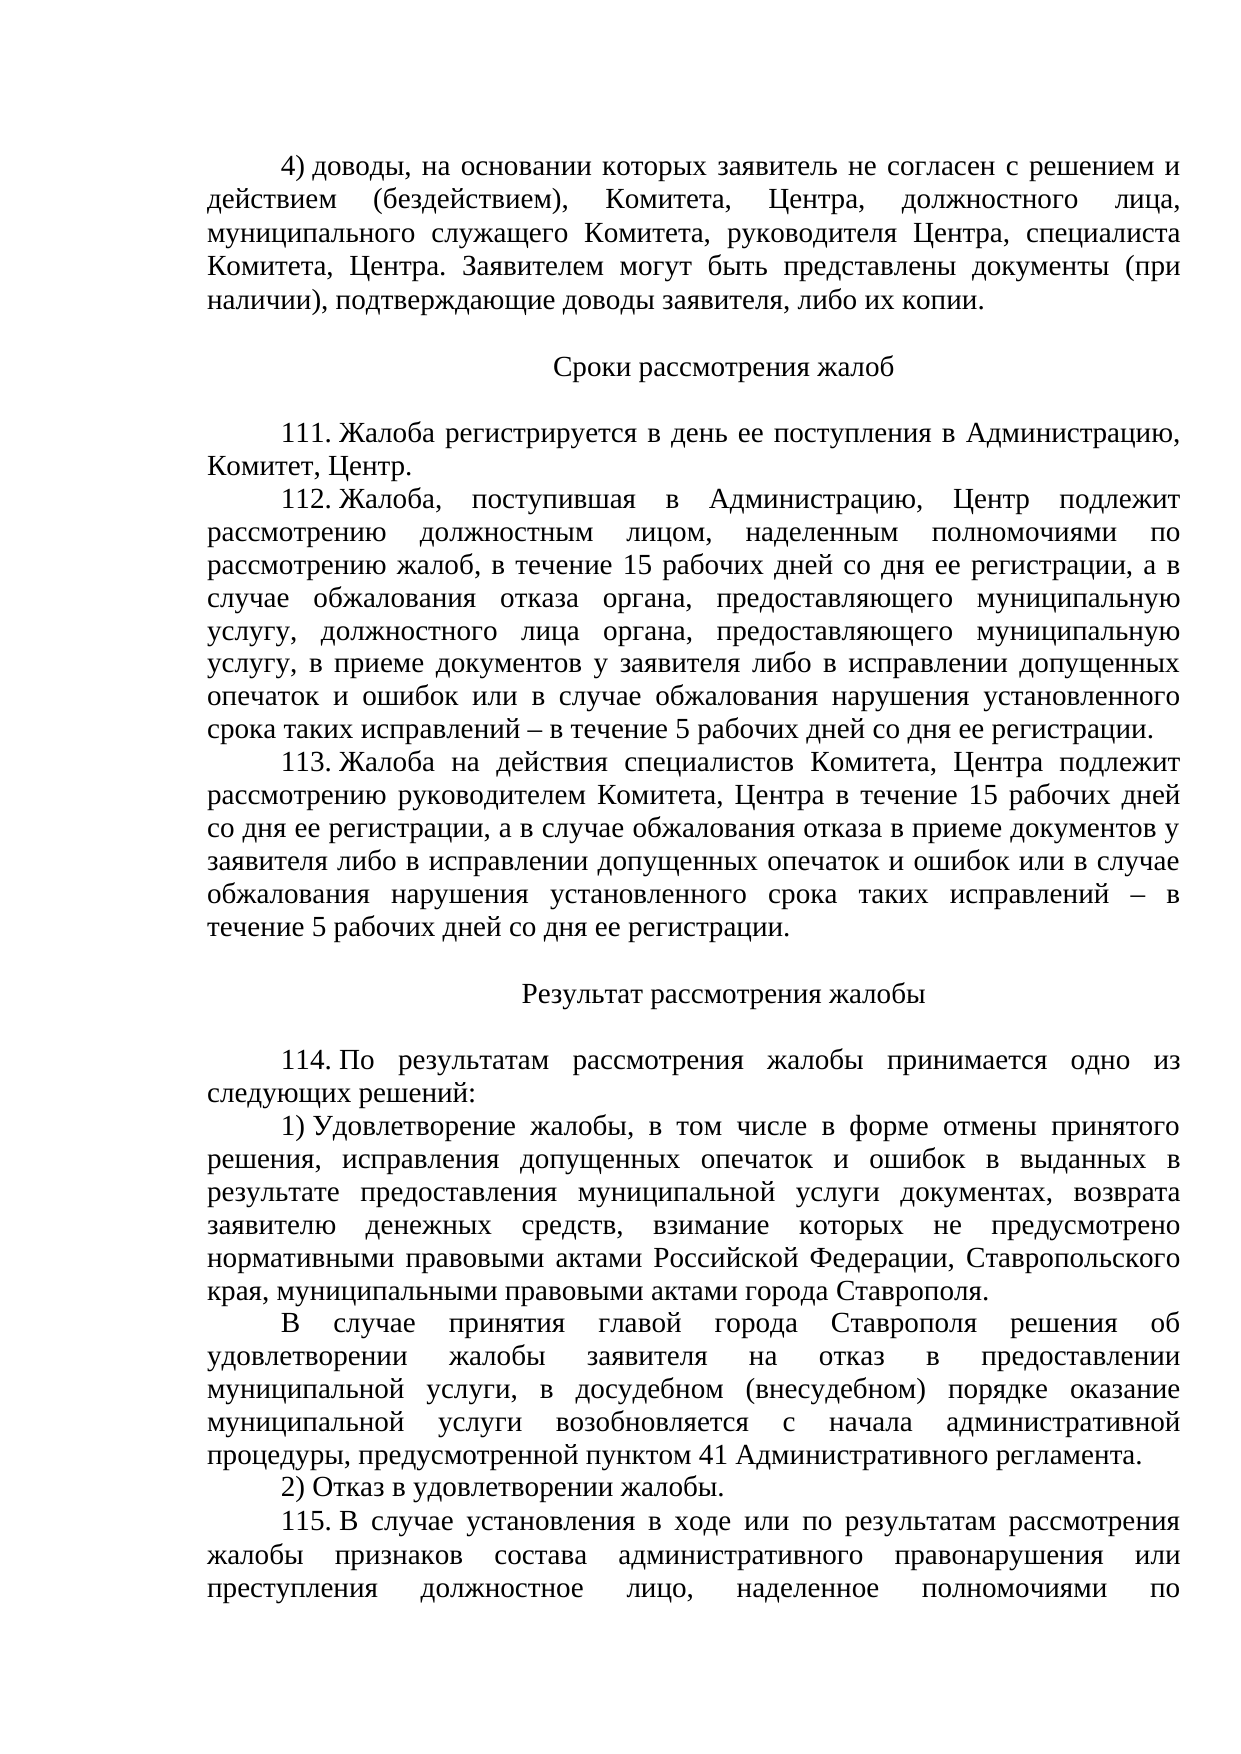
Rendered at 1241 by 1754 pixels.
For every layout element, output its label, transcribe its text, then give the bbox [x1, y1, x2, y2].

text Сроки рассмотрения жалоб [207, 349, 1181, 382]
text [207, 1503, 1181, 1604]
text 2) Отказ в удовлетворении жалобы. [207, 1471, 1181, 1503]
text 114. По результатам рассмотрения жалобы принимается одно из следующих решений: [207, 1043, 1181, 1109]
text Результат рассмотрения жалобы [207, 976, 1181, 1009]
text 111. Жалоба регистрируется в день ее поступления в Администрацию, Комитет, Центр. [207, 416, 1181, 482]
text 1) Удовлетворение жалобы, в том числе в форме отмены принятого решения, исправления допущенных опечаток и ошибок в выданных в результате предоставления муниципальной услуги документах, возврата заявителю денежных средств, взимание которых не предусмотрено нормативными правовыми актами Российской Федерации, Ставропольского края, муниципальными правовыми актами города Ставрополя. [207, 1109, 1181, 1306]
text 4) доводы, на основании которых заявитель не согласен с решением и действием (бездействием), Комитета, Центра, должностного лица, муниципального служащего Комитета, руководителя Центра, специалиста Комитета, Центра. Заявителем могут быть представлены документы (при наличии), подтверждающие доводы заявителя, либо их копии. [207, 148, 1181, 315]
text 112. Жалоба, поступившая в Администрацию, Центр подлежит рассмотрению должностным лицом, наделенным полномочиями по рассмотрению жалоб, в течение 15 рабочих дней со дня ее регистрации, а в случае обжалования отказа органа, предоставляющего муниципальную услугу, должностного лица органа, предоставляющего муниципальную услугу, в приеме документов у заявителя либо в исправлении допущенных опечаток и ошибок или в случае обжалования нарушения установленного срока таких исправлений – в течение 5 рабочих дней со дня ее регистрации. [207, 482, 1181, 745]
text 113. Жалоба на действия специалистов Комитета, Центра подлежит рассмотрению руководителем Комитета, Центра в течение 15 рабочих дней со дня ее регистрации, а в случае обжалования отказа в приеме документов у заявителя либо в исправлении допущенных опечаток и ошибок или в случае обжалования нарушения установленного срока таких исправлений – в течение 5 рабочих дней со дня ее регистрации. [207, 745, 1181, 942]
text В случае принятия главой города Ставрополя решения об удовлетворении жалобы заявителя на отказ в предоставлении муниципальной услуги, в досудебном (внесудебном) порядке оказание муниципальной услуги возобновляется с начала административной процедуры, предусмотренной пунктом 41 Административного регламента. [207, 1306, 1181, 1471]
